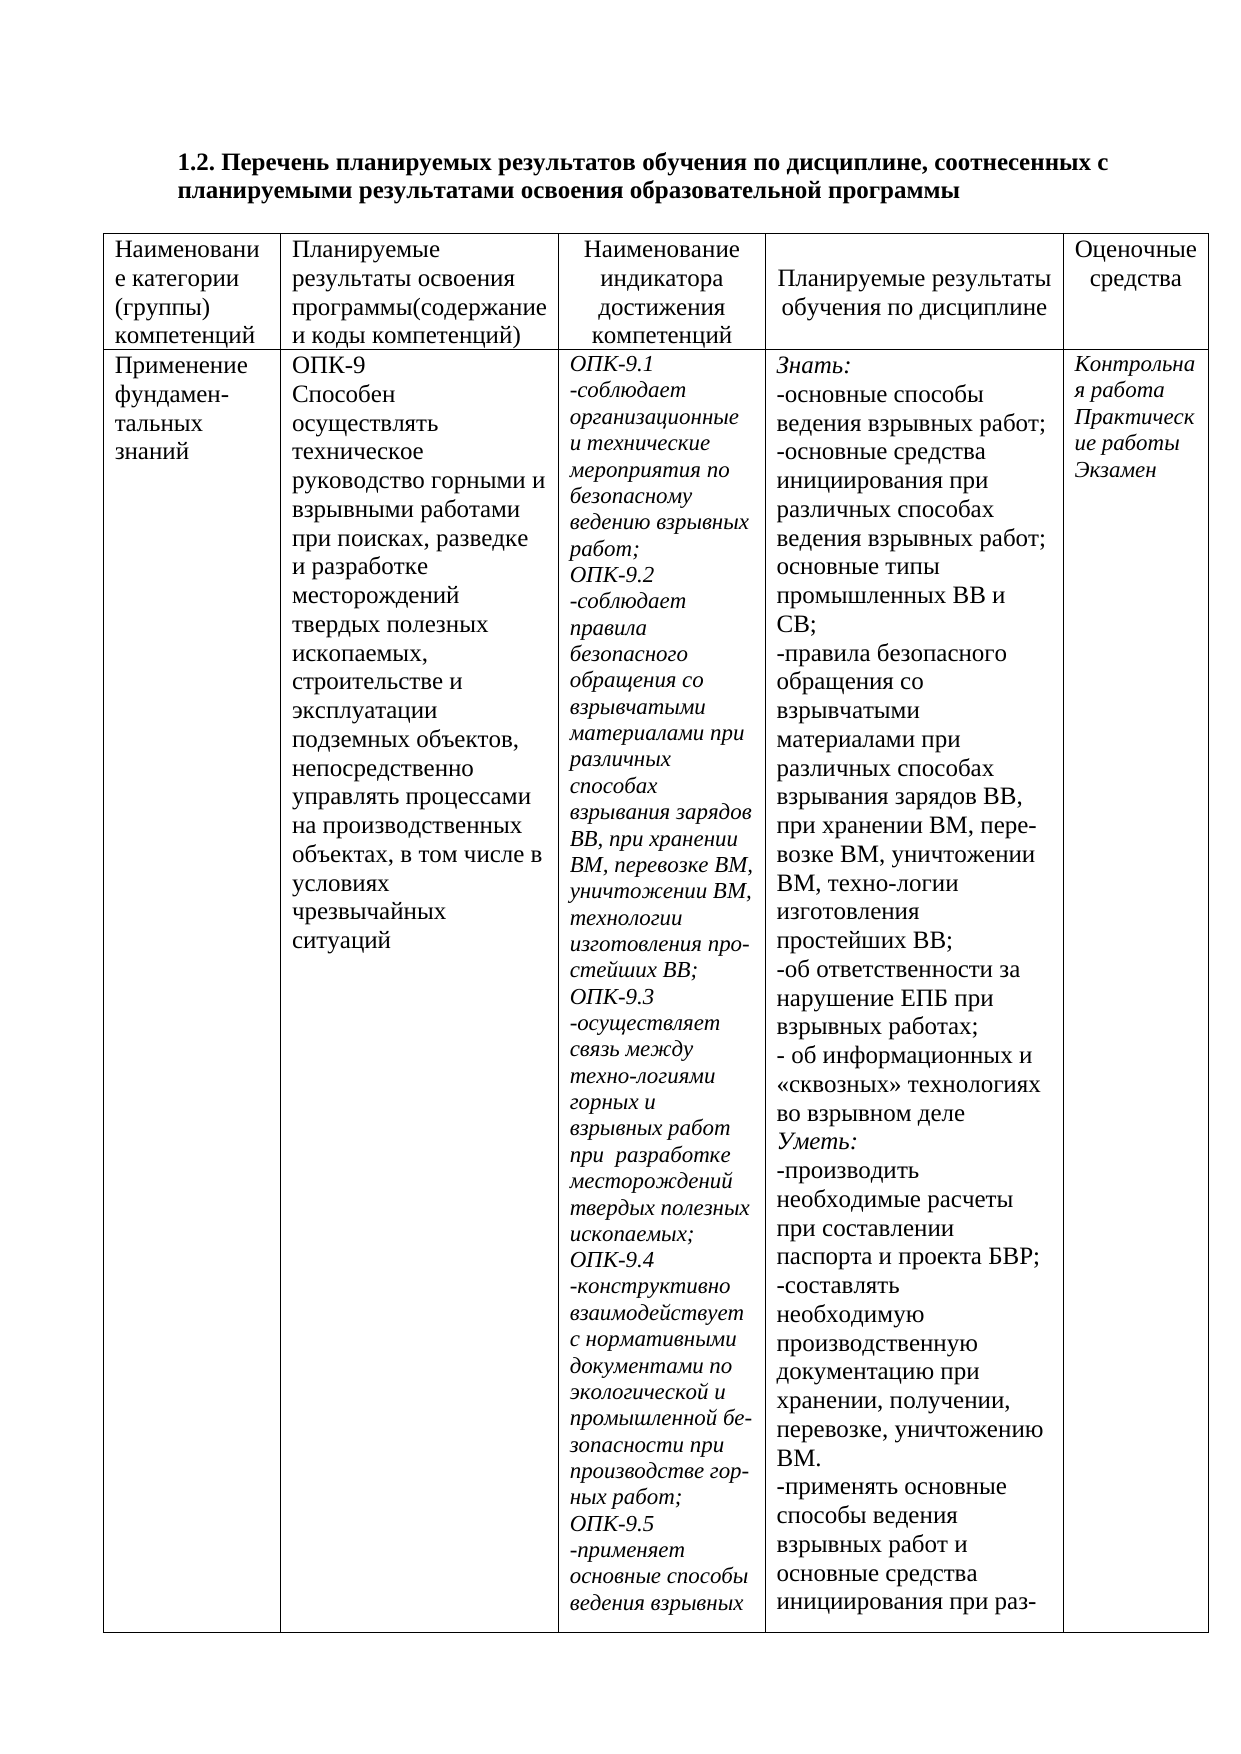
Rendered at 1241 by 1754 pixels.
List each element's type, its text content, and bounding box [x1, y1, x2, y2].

table_header Планируемые результаты освоения программы(содержание и коды компетенций) [281, 234, 558, 349]
table_header Оценочные средства [1064, 234, 1208, 349]
table_header Наименование категории (группы) компетенций [104, 234, 280, 349]
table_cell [104, 350, 280, 1632]
text 1.2. Перечень планируемых результатов обучения по дисциплине, соотнесенных с планируемыми результатами освоения образовательной программы [177, 147, 1152, 204]
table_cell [559, 350, 765, 1632]
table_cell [281, 350, 558, 1632]
table_header Наименование индикатора достижения компетенций [559, 234, 765, 349]
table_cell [766, 350, 1063, 1632]
table_header Планируемые результаты обучения по дисциплине [766, 234, 1063, 349]
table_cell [1064, 350, 1208, 1632]
